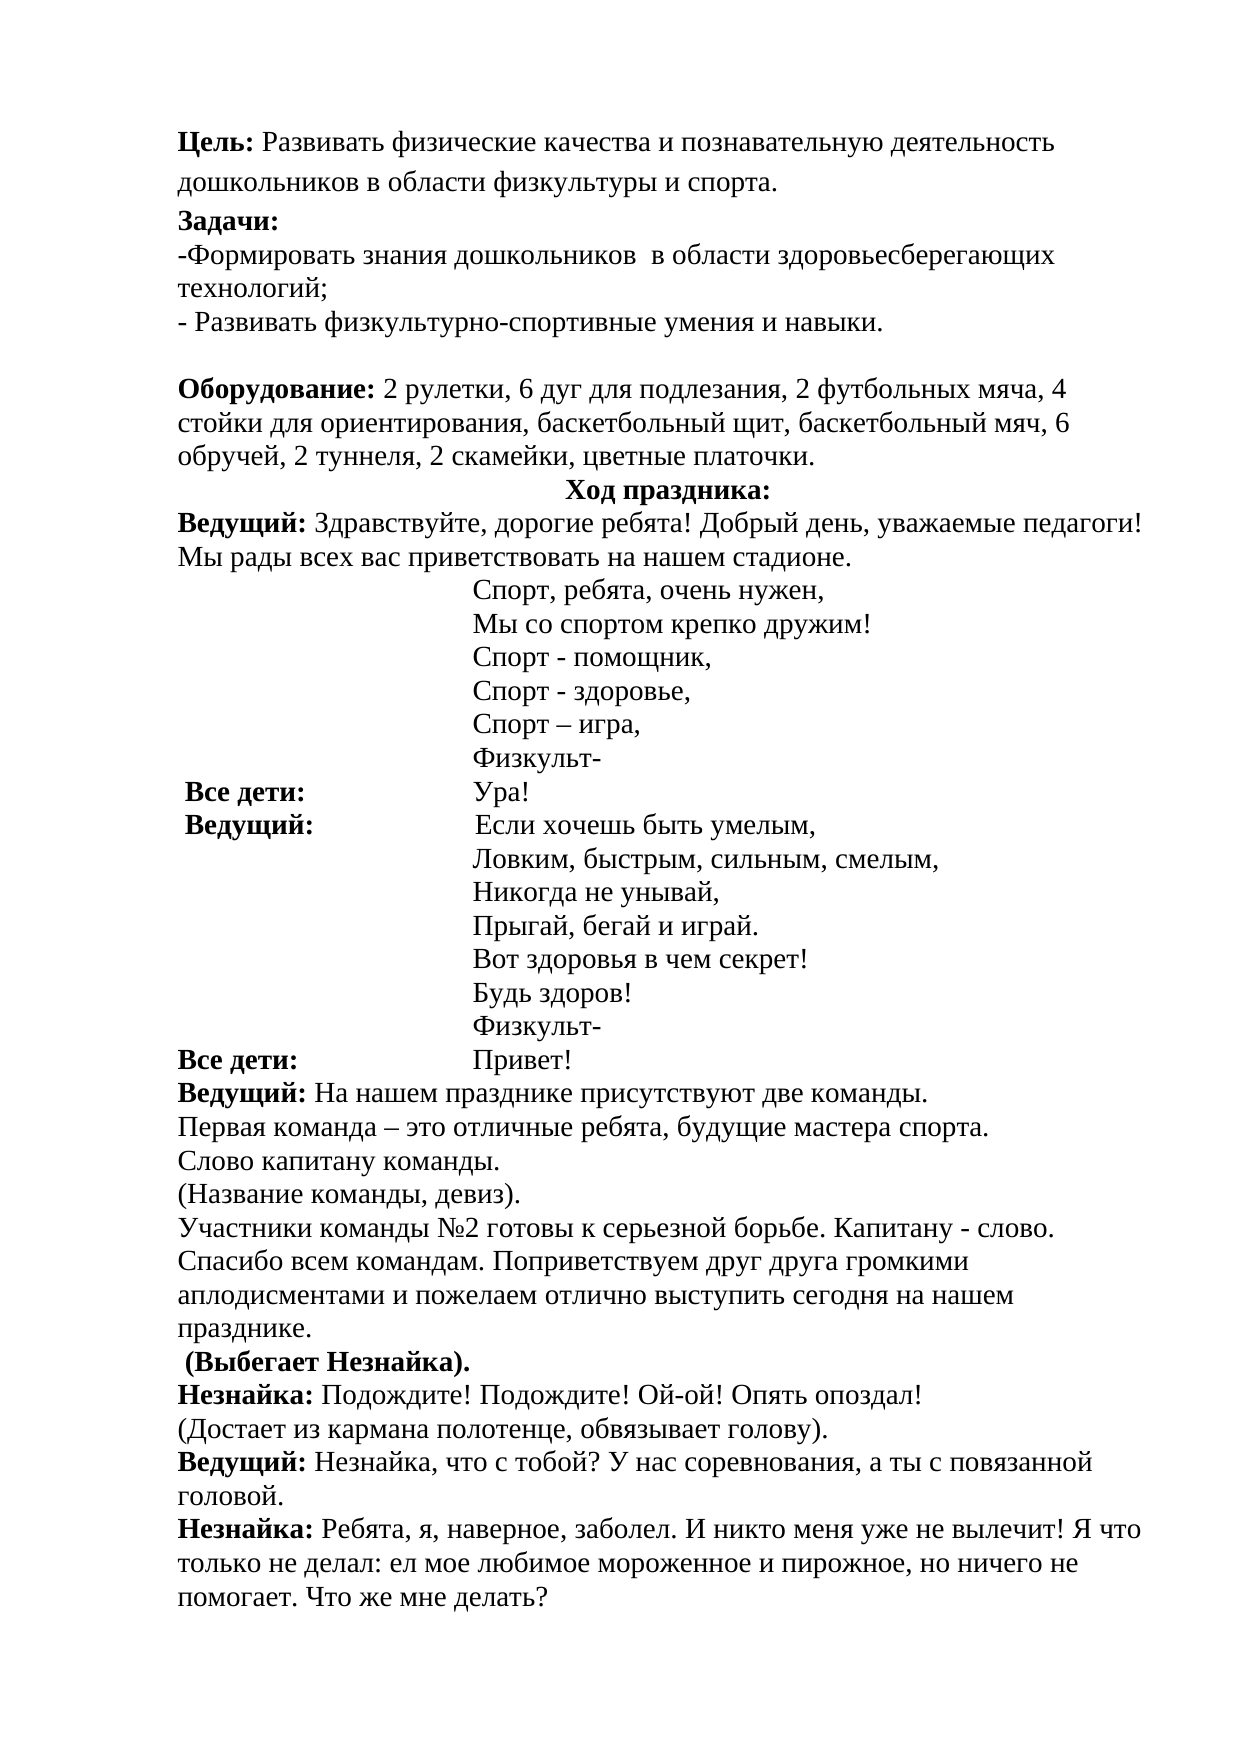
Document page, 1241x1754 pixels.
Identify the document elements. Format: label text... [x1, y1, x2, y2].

text Спорт - здоровье, [398, 673, 1152, 707]
text Ведущий: Здравствуйте, дорогие ребята! Добрый день, уважаемые педагоги! [177, 505, 1152, 539]
text Будь здоров! [398, 975, 1152, 1008]
text Ход праздника: [177, 472, 1152, 505]
text Никогда не унывай, [398, 874, 1152, 908]
text Физкульт- [398, 1008, 1152, 1042]
text - Развивать физкультурно-спортивные умения и навыки. [177, 304, 1152, 338]
text Физкульт- [398, 740, 1152, 774]
text Все дети: Ура! [177, 774, 1152, 807]
text Ловким, быстрым, сильным, смелым, [398, 841, 1152, 874]
text (Выбегает Незнайка). [177, 1344, 1152, 1377]
text Ведущий: На нашем празднике присутствуют две команды. [177, 1076, 1152, 1109]
text Ведущий: Если хочешь быть умелым, [177, 807, 1152, 841]
text -Формировать знания дошкольников в области здоровьесберегающих технологий; [177, 237, 1152, 304]
text Цель: Развивать физические качества и познавательную деятельность дошкольников в области физкультуры и спорта. [177, 118, 1139, 197]
text Ведущий: Незнайка, что с тобой? У нас соревнования, а ты с повязанной головой. [177, 1444, 1152, 1512]
text Вот здоровья в чем секрет! [398, 941, 1152, 975]
text Прыгай, бегай и играй. [398, 908, 1152, 941]
text Незнайка: Подождите! Подождите! Ой-ой! Опять опоздал! [177, 1377, 1152, 1411]
text Участники команды №2 готовы к серьезной борьбе. Капитану - слово. [177, 1210, 1152, 1243]
text Спасибо всем командам. Поприветствуем друг друга громкими аплодисментами и пожелаем отлично выступить сегодня на нашем празднике. [177, 1243, 1152, 1344]
text Мы рады всех вас приветствовать на нашем стадионе. [177, 539, 1152, 572]
text Спорт, ребята, очень нужен, [398, 572, 1152, 606]
text Оборудование: 2 рулетки, 6 дуг для подлезания, 2 футбольных мяча, 4 стойки для ориентирования, баскетбольный щит, баскетбольный мяч, 6 обручей, 2 туннеля, 2 скамейки, цветные платочки. [177, 371, 1152, 472]
text Слово капитану команды. [177, 1143, 1152, 1176]
text Первая команда – это отличные ребята, будущие мастера спорта. [177, 1109, 1152, 1143]
text (Достает из кармана полотенце, обвязывает голову). [177, 1411, 1152, 1444]
text Незнайка: Ребята, я, наверное, заболел. И никто меня уже не вылечит! Я что только не делал: ел мое любимое мороженное и пирожное, но ничего не помогает. Что же мне делать? [177, 1512, 1152, 1612]
text Мы со спортом крепко дружим! [398, 606, 1152, 639]
text (Название команды, девиз). [177, 1176, 1152, 1210]
text Задачи: [177, 203, 1152, 237]
text Спорт - помощник, [398, 639, 1152, 673]
text Все дети: Привет! [177, 1042, 1152, 1076]
text Спорт – игра, [398, 707, 1152, 740]
